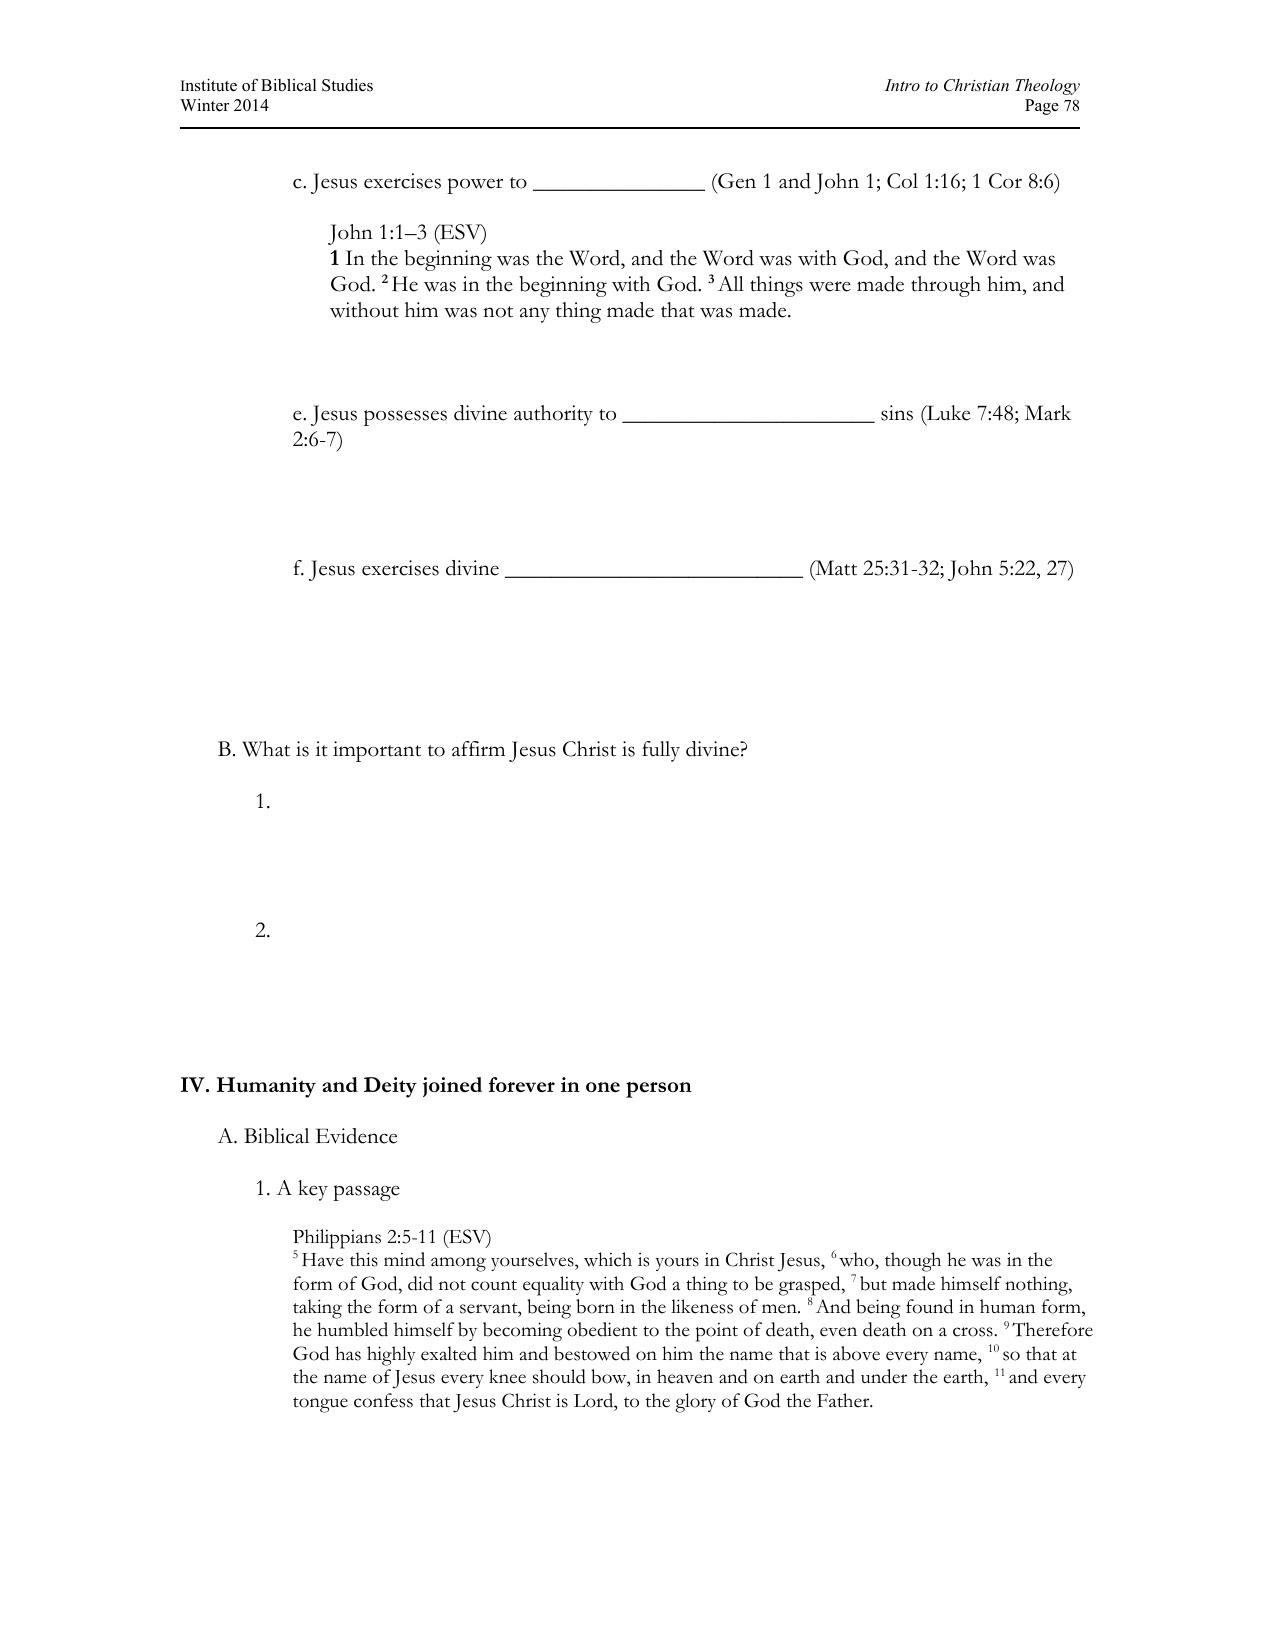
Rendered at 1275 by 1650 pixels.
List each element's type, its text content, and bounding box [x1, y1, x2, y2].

text IV. Humanity and Deity joined forever in one person [180, 1072, 1095, 1098]
text Philippians 2:5-11 (ESV) 5 Have this mind among yourselves, which is yours in Christ Jesus, 6 who, though he was in the form of God, did not count equality with God a thing to be grasped, 7 but made himself nothing, taking the form of a servant, being born in the likeness of men. 8 And being found in human form, he humbled himself by becoming obedient to the point of death, even death on a cross. 9 Therefore God has highly exalted him and bestowed on him the name that is above every name, 10 so that at the name of Jesus every knee should bow, in heaven and on earth and under the earth, 11 and every tongue confess that Jesus Christ is Lord, to the glory of God the Father. [292, 1225, 1095, 1413]
text 1. [255, 788, 1095, 814]
text John 1:1–3 (ESV) [330, 220, 1095, 246]
text f. Jesus exercises divine __________________________ (Matt 25:31-32; John 5:22, 27) [292, 556, 1095, 582]
text 2. [255, 917, 1095, 943]
text e. Jesus possesses divine authority to ______________________ sins (Luke 7:48; Mark 2:6-7) [292, 401, 1095, 452]
text A. Biblical Evidence [217, 1124, 1095, 1150]
text 1. A key passage [255, 1176, 1095, 1202]
text B. What is it important to affirm Jesus Christ is fully divine? [217, 737, 1095, 762]
text 1 In the beginning was the Word, and the Word was with God, and the Word was God. 2 He was in the beginning with God. 3 All things were made through him, and without him was not any thing made that was made. [330, 246, 1095, 323]
text c. Jesus exercises power to _______________ (Gen 1 and John 1; Col 1:16; 1 Cor 8:6) [292, 168, 1095, 194]
